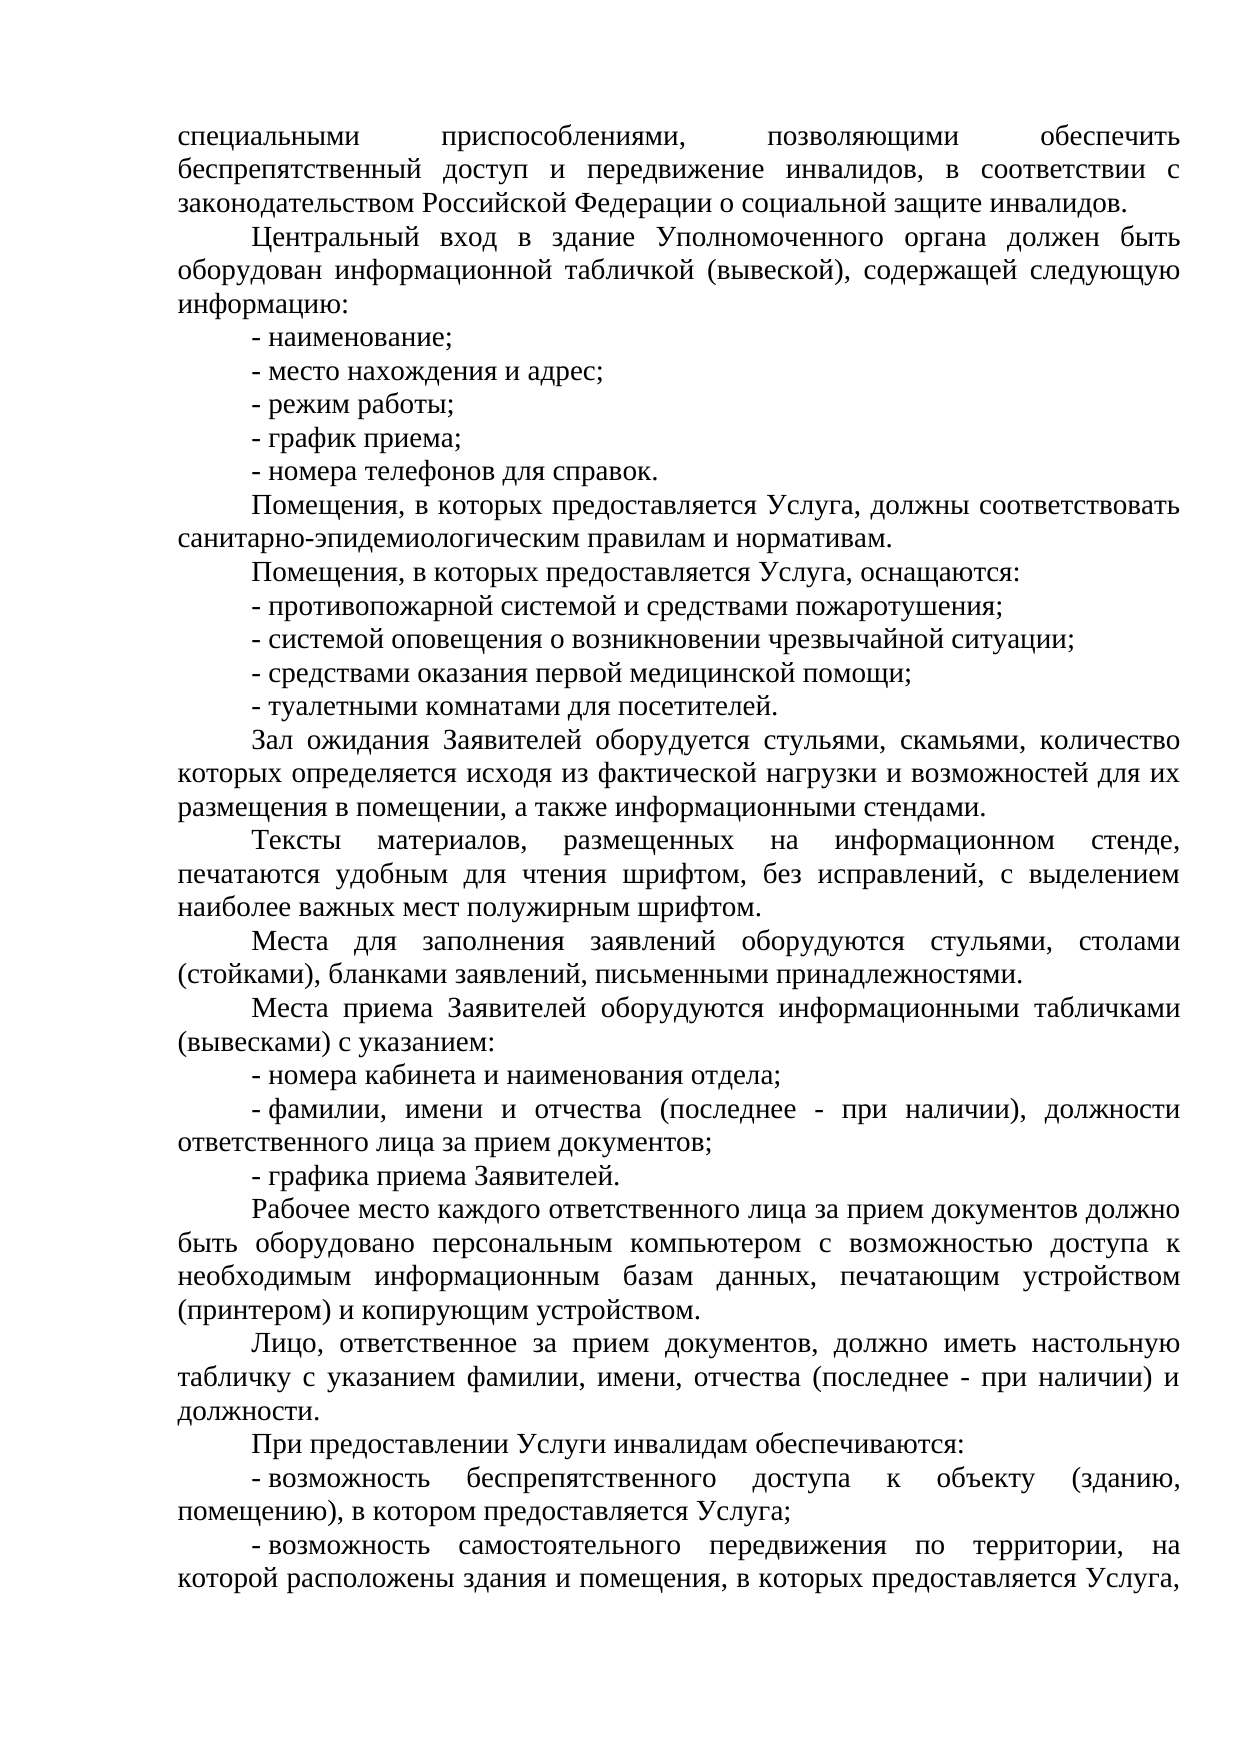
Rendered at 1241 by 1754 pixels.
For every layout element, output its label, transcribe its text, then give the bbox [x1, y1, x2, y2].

text - туалетными комнатами для посетителей. [177, 688, 1181, 722]
text - место нахождения и адрес; [177, 353, 1181, 386]
text - противопожарной системой и средствами пожаротушения; [177, 588, 1181, 621]
text - режим работы; [177, 386, 1181, 420]
text - графика приема Заявителей. [177, 1158, 1181, 1191]
text - наименование; [177, 319, 1181, 353]
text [177, 118, 1181, 219]
text Лицо, ответственное за прием документов, должно иметь настольную табличку с указанием фамилии, имени, отчества (последнее - при наличии) и должности. [177, 1326, 1181, 1426]
text При предоставлении Услуги инвалидам обеспечиваются: [177, 1426, 1181, 1460]
text - системой оповещения о возникновении чрезвычайной ситуации; [177, 621, 1181, 655]
text Тексты материалов, размещенных на информационном стенде, печатаются удобным для чтения шрифтом, без исправлений, с выделением наиболее важных мест полужирным шрифтом. [177, 822, 1181, 923]
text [177, 1527, 1181, 1594]
text Рабочее место каждого ответственного лица за прием документов должно быть оборудовано персональным компьютером с возможностью доступа к необходимым информационным базам данных, печатающим устройством (принтером) и копирующим устройством. [177, 1191, 1181, 1326]
text Центральный вход в здание Уполномоченного органа должен быть оборудован информационной табличкой (вывеской), содержащей следующую информацию: [177, 219, 1181, 319]
text - график приема; [177, 420, 1181, 453]
text - средствами оказания первой медицинской помощи; [177, 655, 1181, 688]
text Помещения, в которых предоставляется Услуга, оснащаются: [177, 554, 1181, 588]
text - номера телефонов для справок. [177, 453, 1181, 487]
text - фамилии, имени и отчества (последнее - при наличии), должности ответственного лица за прием документов; [177, 1091, 1181, 1158]
text Места для заполнения заявлений оборудуются стульями, столами (стойками), бланками заявлений, письменными принадлежностями. [177, 923, 1181, 990]
text - номера кабинета и наименования отдела; [177, 1057, 1181, 1091]
text Места приема Заявителей оборудуются информационными табличками (вывесками) с указанием: [177, 990, 1181, 1057]
text Помещения, в которых предоставляется Услуга, должны соответствовать санитарно-эпидемиологическим правилам и нормативам. [177, 487, 1181, 554]
text Зал ожидания Заявителей оборудуется стульями, скамьями, количество которых определяется исходя из фактической нагрузки и возможностей для их размещения в помещении, а также информационными стендами. [177, 722, 1181, 822]
text - возможность беспрепятственного доступа к объекту (зданию, помещению), в котором предоставляется Услуга; [177, 1460, 1181, 1527]
